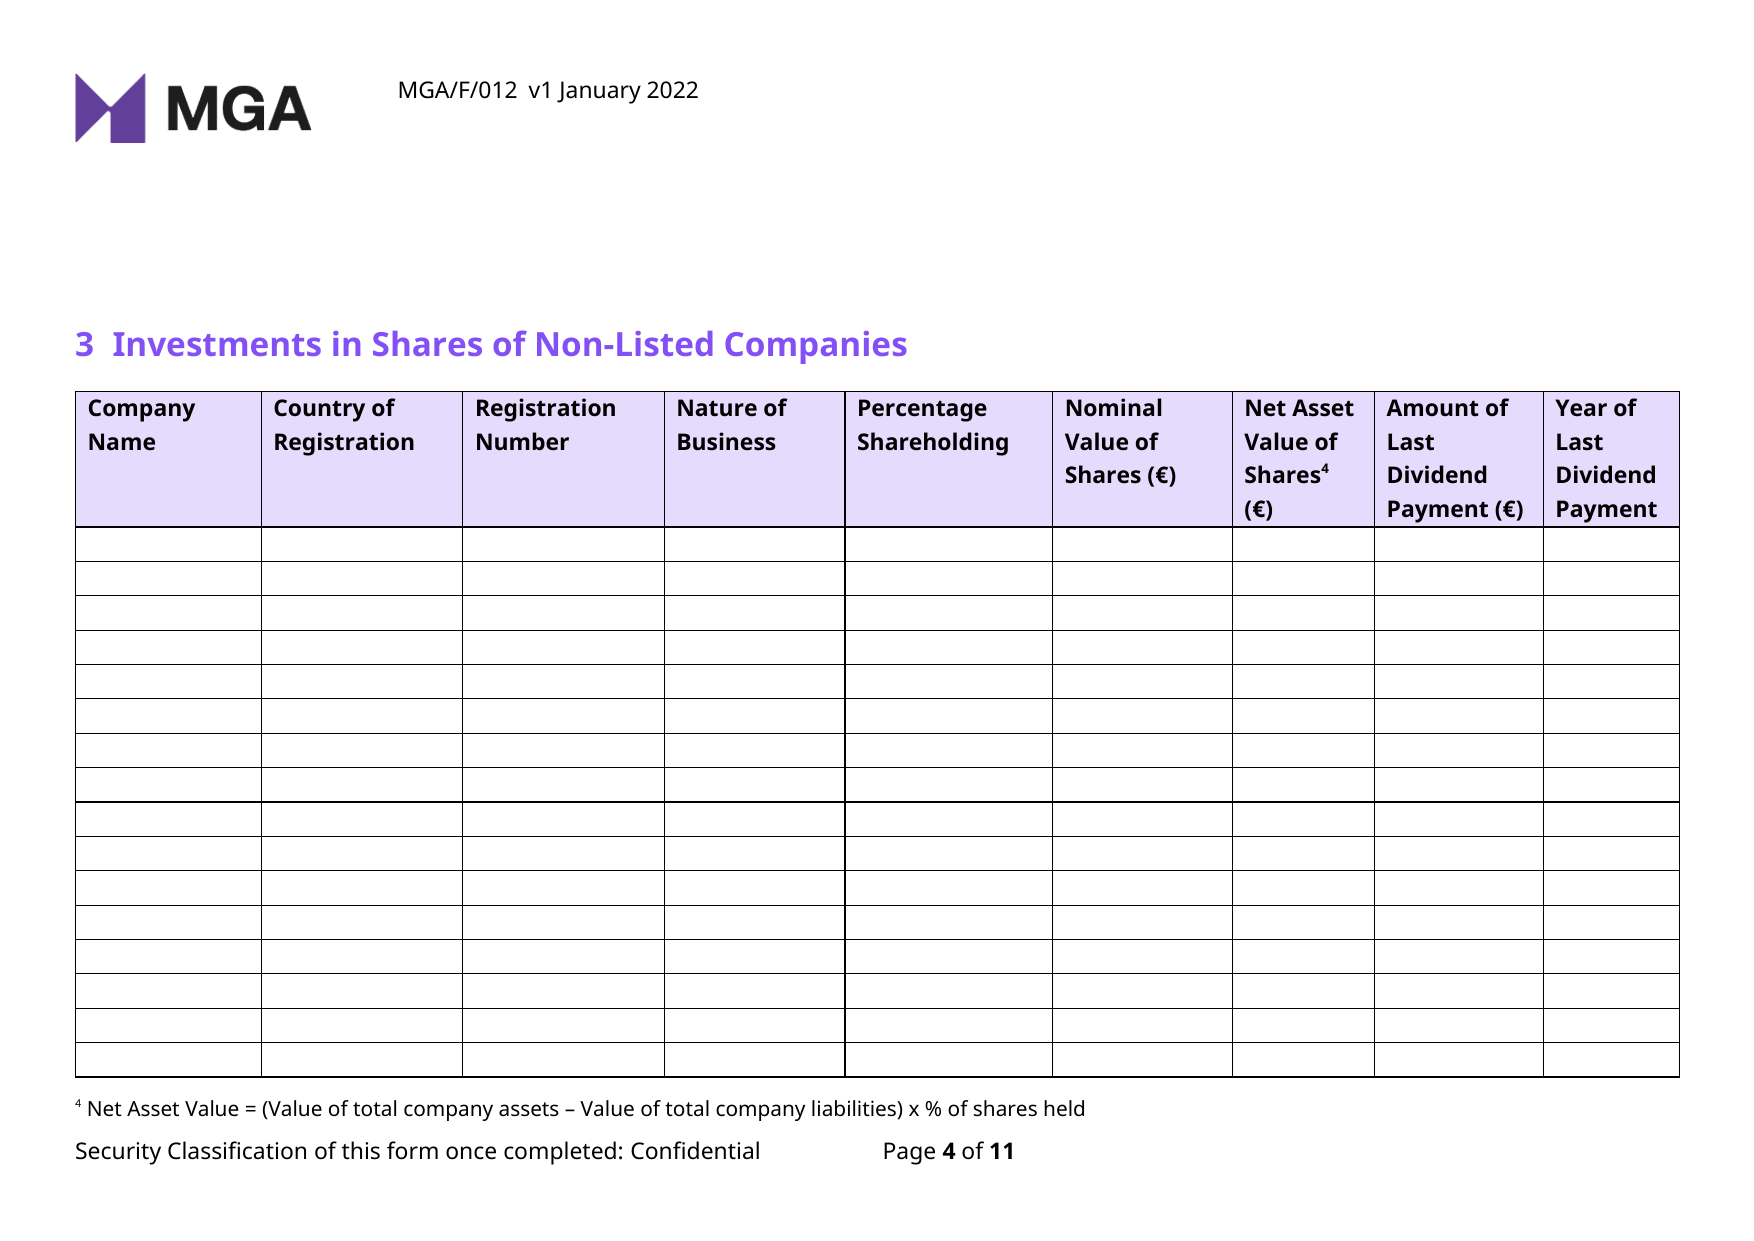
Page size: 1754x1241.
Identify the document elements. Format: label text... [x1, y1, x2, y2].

table_cell [1375, 974, 1543, 1008]
table_cell [1375, 803, 1543, 836]
table_cell [76, 974, 261, 1008]
table_cell [262, 871, 462, 904]
table_cell [846, 1009, 1052, 1042]
table_cell [76, 871, 261, 904]
table_cell [846, 871, 1052, 904]
table_cell [262, 528, 462, 561]
table_cell [463, 906, 664, 939]
table_cell [846, 1043, 1052, 1076]
table_cell [665, 940, 844, 973]
table_cell [76, 837, 261, 870]
table_cell [1053, 734, 1232, 767]
table_cell [1053, 803, 1232, 836]
table_cell [1053, 631, 1232, 664]
table_cell [76, 631, 261, 664]
table_cell [1375, 940, 1543, 973]
table_cell [1375, 871, 1543, 904]
table_cell [1233, 803, 1374, 836]
table_cell [1544, 1009, 1679, 1042]
table_cell [1053, 596, 1232, 629]
table_cell [262, 906, 462, 939]
table_cell [1053, 1009, 1232, 1042]
table_cell [76, 665, 261, 698]
table_cell [1375, 562, 1543, 595]
table_cell [846, 528, 1052, 561]
table_cell [76, 528, 261, 561]
table_cell [262, 665, 462, 698]
table_cell [76, 1009, 261, 1042]
table_cell [1233, 631, 1374, 664]
table_cell [262, 837, 462, 870]
table_cell [1233, 906, 1374, 939]
table_cell [1233, 665, 1374, 698]
table_cell [463, 1009, 664, 1042]
table_cell [1375, 596, 1543, 629]
picture [75, 73, 312, 143]
table_cell [463, 1043, 664, 1076]
table_cell [463, 768, 664, 801]
table_cell [665, 596, 844, 629]
table_cell [665, 699, 844, 733]
table_cell [76, 562, 261, 595]
table_cell [1544, 837, 1679, 870]
table_cell [665, 631, 844, 664]
table_cell [1053, 1043, 1232, 1076]
table_cell [1375, 699, 1543, 733]
table_cell [1544, 699, 1679, 733]
table_cell [665, 1009, 844, 1042]
table_cell [463, 871, 664, 904]
table_cell [1375, 1009, 1543, 1042]
table_cell [846, 665, 1052, 698]
table_cell [463, 665, 664, 698]
table_cell [1233, 974, 1374, 1008]
table_cell [463, 528, 664, 561]
table_cell [463, 734, 664, 767]
table_cell [846, 631, 1052, 664]
table_cell [1375, 768, 1543, 801]
table_cell [1544, 528, 1679, 561]
table_cell [846, 940, 1052, 973]
table_cell [1053, 699, 1232, 733]
table_cell [846, 974, 1052, 1008]
table_cell [463, 699, 664, 733]
table_header Year of Last Dividend Payment [1544, 392, 1679, 526]
table_cell [76, 803, 261, 836]
table_cell [1053, 974, 1232, 1008]
table_cell [76, 906, 261, 939]
table_header Percentage Shareholding [846, 392, 1052, 526]
table_cell [1053, 906, 1232, 939]
table_cell [463, 837, 664, 870]
table_cell [76, 596, 261, 629]
table_header Company Name [76, 392, 261, 526]
table_cell [665, 906, 844, 939]
table_cell [1233, 837, 1374, 870]
table_cell [846, 562, 1052, 595]
table_cell [665, 837, 844, 870]
table_cell [665, 871, 844, 904]
table_cell [463, 940, 664, 973]
table_header Registration Number [463, 392, 664, 526]
table_cell [1233, 562, 1374, 595]
table_cell [665, 974, 844, 1008]
table_cell [1233, 940, 1374, 973]
table_cell [1544, 631, 1679, 664]
table_cell [1053, 837, 1232, 870]
table_cell [262, 734, 462, 767]
table_cell [665, 1043, 844, 1076]
table_cell [846, 803, 1052, 836]
table_cell [262, 631, 462, 664]
table_header Nature of Business [665, 392, 844, 526]
table_cell [846, 596, 1052, 629]
table_cell [1053, 528, 1232, 561]
table_cell [76, 699, 261, 733]
table_cell [76, 940, 261, 973]
table_cell [1544, 596, 1679, 629]
table_cell [262, 699, 462, 733]
table_cell [1233, 1009, 1374, 1042]
table_cell [262, 562, 462, 595]
table_cell [846, 699, 1052, 733]
table_cell [665, 803, 844, 836]
table_cell [1233, 1043, 1374, 1076]
table_cell [1053, 665, 1232, 698]
table_cell [1544, 974, 1679, 1008]
table_cell [262, 940, 462, 973]
table_cell [1544, 734, 1679, 767]
table_cell [665, 562, 844, 595]
table_cell [665, 734, 844, 767]
table_cell [1375, 631, 1543, 664]
table_cell [1375, 528, 1543, 561]
table_cell [463, 631, 664, 664]
table_cell [665, 768, 844, 801]
table_cell [1053, 562, 1232, 595]
table_cell [1053, 940, 1232, 973]
table_cell [262, 1043, 462, 1076]
table_cell [1544, 803, 1679, 836]
table_cell [76, 734, 261, 767]
table_cell [262, 596, 462, 629]
table_header Amount of Last Dividend Payment (€) [1375, 392, 1543, 526]
table_header Nominal Value of Shares (€) [1053, 392, 1232, 526]
table_cell [1544, 562, 1679, 595]
table_cell [1375, 1043, 1543, 1076]
table_cell [463, 562, 664, 595]
table_cell [846, 768, 1052, 801]
table_cell [1233, 734, 1374, 767]
table_cell [1544, 940, 1679, 973]
table_cell [76, 768, 261, 801]
table_cell [1233, 768, 1374, 801]
table_cell [846, 906, 1052, 939]
table_cell [1544, 1043, 1679, 1076]
table_cell [1544, 665, 1679, 698]
table_cell [463, 974, 664, 1008]
table_cell [463, 596, 664, 629]
table_cell [1375, 837, 1543, 870]
table_cell [262, 974, 462, 1008]
table_cell [1233, 596, 1374, 629]
table_header Net Asset Value of Shares (€) [1233, 392, 1374, 526]
table_cell [1375, 734, 1543, 767]
table_cell [665, 528, 844, 561]
table_cell [463, 803, 664, 836]
table_cell [1544, 906, 1679, 939]
table_header Country of Registration [262, 392, 462, 526]
table_cell [846, 734, 1052, 767]
subtitle Investments in Shares of Non-Listed Companies [75, 320, 1679, 366]
table_cell [262, 768, 462, 801]
table_cell [1233, 528, 1374, 561]
table_cell [1544, 871, 1679, 904]
table_cell [1375, 665, 1543, 698]
table_cell [1375, 906, 1543, 939]
table_cell [665, 665, 844, 698]
table_cell [1233, 699, 1374, 733]
table_cell [262, 803, 462, 836]
table_cell [262, 1009, 462, 1042]
table_cell [1053, 768, 1232, 801]
table_cell [846, 837, 1052, 870]
table_cell [1053, 871, 1232, 904]
table_cell [1544, 768, 1679, 801]
table_cell [1233, 871, 1374, 904]
table_cell [76, 1043, 261, 1076]
